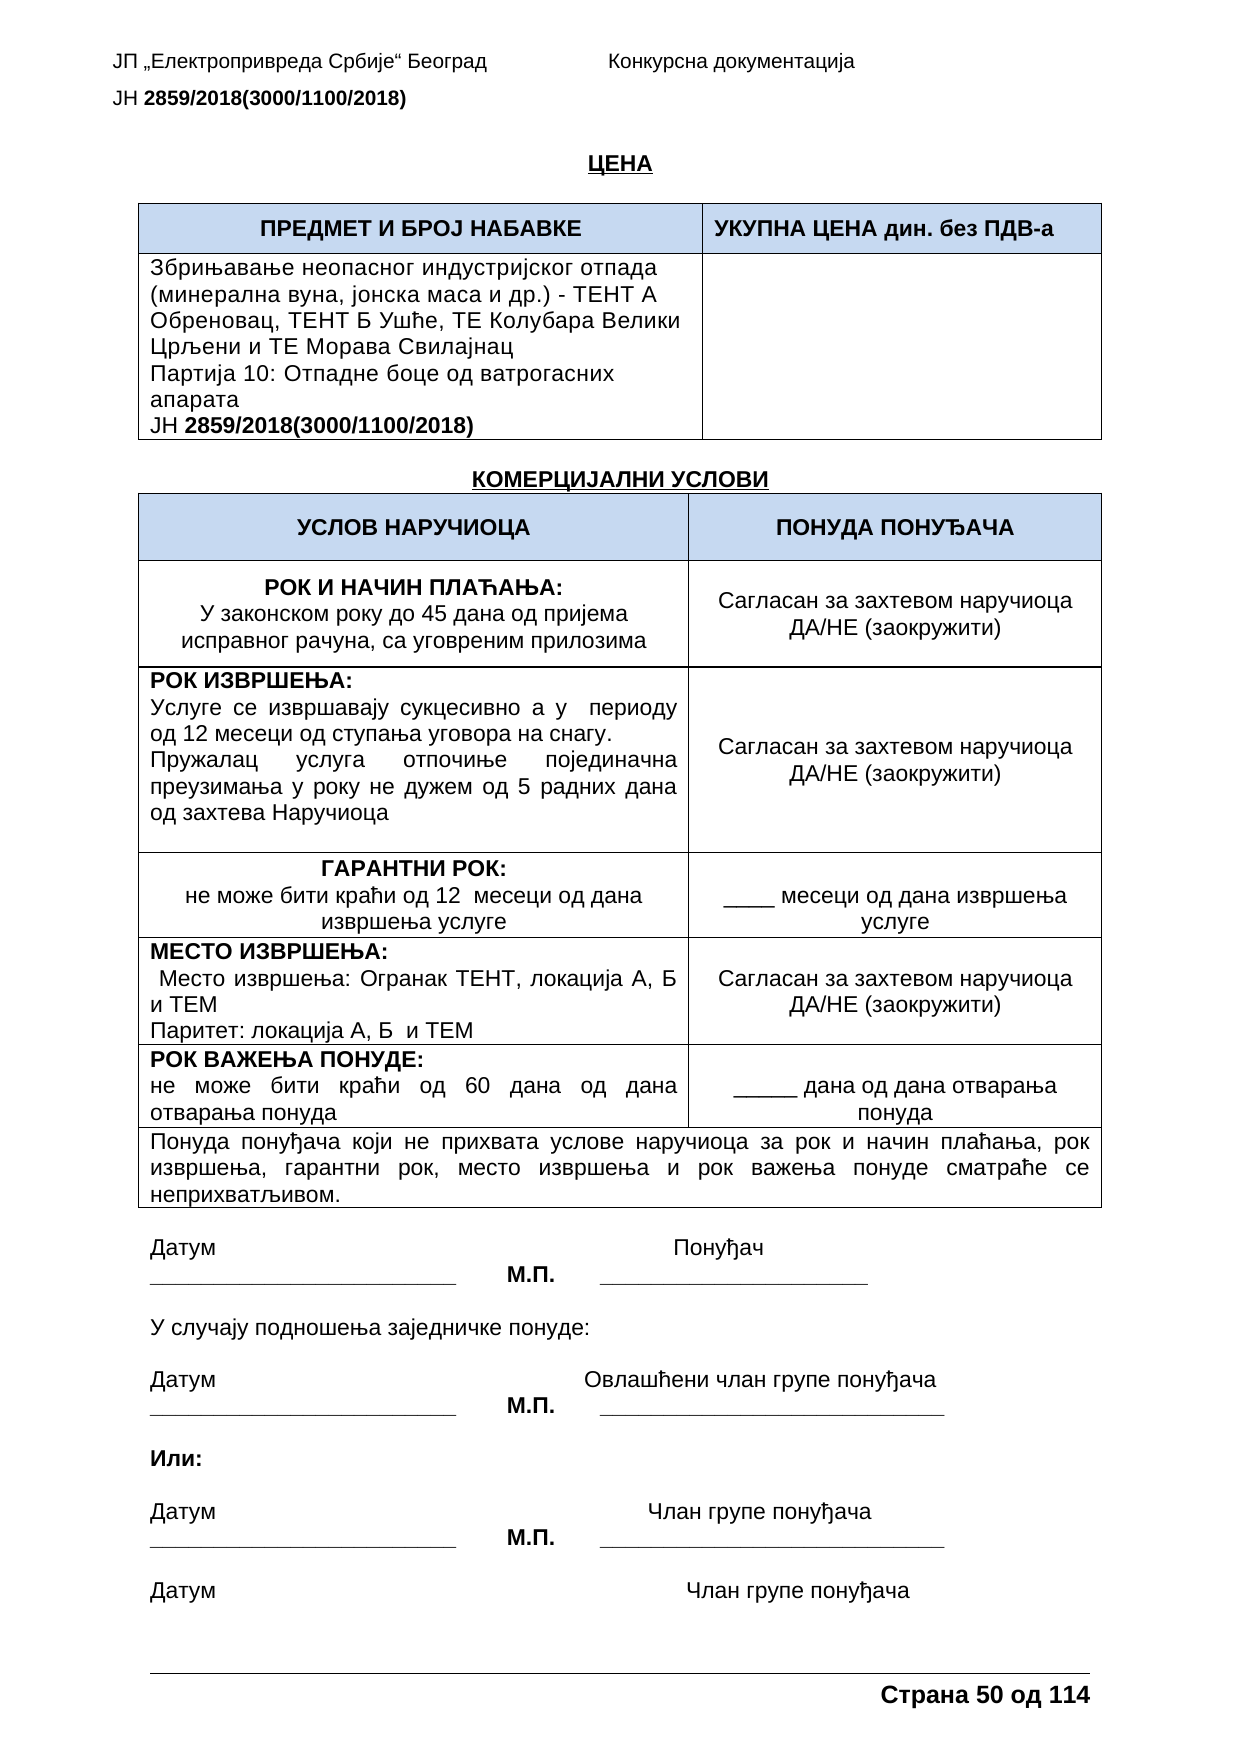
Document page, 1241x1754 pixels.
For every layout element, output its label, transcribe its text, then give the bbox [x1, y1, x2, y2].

text Датум Члан групе понуђача [150, 1577, 1090, 1603]
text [150, 1392, 1090, 1419]
table_cell Збрињавање неопасног индустријског отпада (минерална вуна, јонска маса и др.) - ТЕНТ А Обреновац, ТЕНТ Б Ушће, ТЕ Колубара Велики Црљени и ТЕ Морава Свилајнац Партија 10: Отпадне боце од ватрогасних апарата ЈН 2859/2018(3000/1100/2018) [139, 254, 702, 439]
table_cell РОК И НАЧИН ПЛАЋАЊА: У законском року до 45 дана од пријема исправног рачуна, са уговреним прилозима [139, 561, 688, 666]
table_header ПРЕДМЕТ И БРОЈ НАБАВКЕ [139, 204, 702, 253]
table_cell ГАРАНТНИ РОК: не може бити краћи од 12 месеци од дана извршења услуге [139, 853, 688, 937]
table_cell Сагласан за захтевом наручиоца ДА/НЕ (заокружити) [689, 561, 1101, 666]
text ЦЕНА [150, 150, 1090, 176]
text ________________________ М.П. _____________________ [150, 1261, 1090, 1287]
text Датум Овлашћени члан групе понуђача [150, 1366, 1090, 1392]
table_header УКУПНА ЦЕНА дин. без ПДВ-а [703, 204, 1101, 253]
table_cell [703, 254, 1101, 439]
text Датум Члан групе понуђача [150, 1498, 1090, 1524]
text Датум Понуђач [150, 1234, 1090, 1261]
table_cell ____ месеци од дана извршења услуге [689, 853, 1101, 937]
table_cell МЕСТО ИЗВРШЕЊА: Место извршења: Огранак ТЕНТ, локација А, Б и ТЕМ Паритет: локација А, Б и ТЕМ [139, 938, 688, 1043]
table_cell РОК ИЗВРШЕЊА: Услуге се извршавају сукцесивно а у периоду од 12 месеци од ступања уговора на снагу. Пружалац услуга отпочиње појединачна преузимања у року не дужем од 5 радних дана од захтева Наручиоца [139, 668, 688, 852]
table_header УСЛОВ НАРУЧИОЦА [139, 494, 688, 560]
text У случају подношења заједничке понуде: [150, 1313, 1090, 1340]
table_header ПОНУДА ПОНУЂАЧА [689, 494, 1101, 560]
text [150, 1524, 1090, 1551]
table_cell _____ дана од дана отварања понуда [689, 1045, 1101, 1127]
table_cell Сагласан за захтевом наручиоца ДА/НЕ (заокружити) [689, 938, 1101, 1043]
text КОМЕРЦИЈАЛНИ УСЛОВИ [150, 466, 1090, 492]
table_cell РОК ВАЖЕЊА ПОНУДЕ: не може бити краћи од 60 дана од дана отварања понуда [139, 1045, 688, 1127]
table_cell Сагласан за захтевом наручиоца ДА/НЕ (заокружити) [689, 668, 1101, 852]
text Или: [150, 1445, 1090, 1472]
table_cell Понуда понуђача који не прихвата услове наручиоца за рок и начин плаћања, рок извршења, гарантни рок, место извршења и рок важења понуде сматраће се неприхватљивом. [139, 1128, 1101, 1207]
